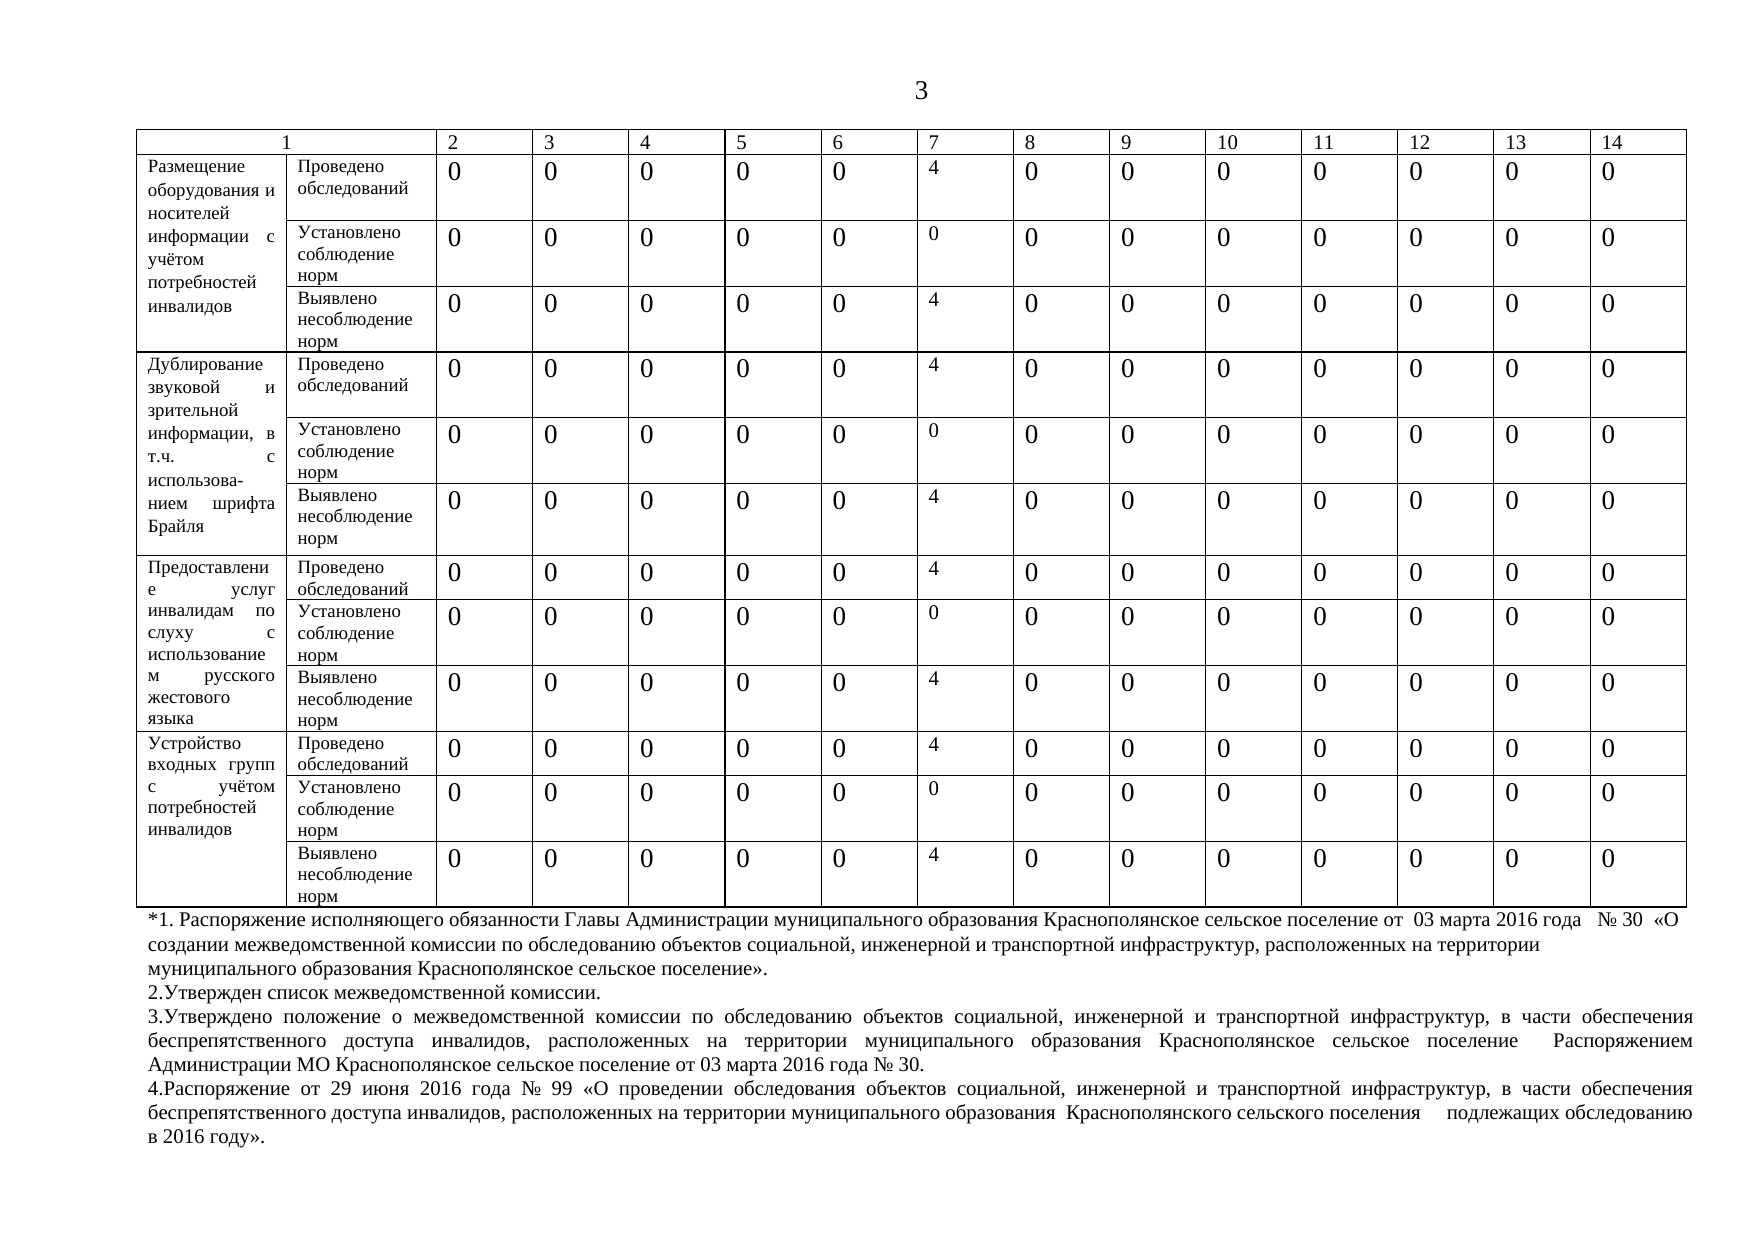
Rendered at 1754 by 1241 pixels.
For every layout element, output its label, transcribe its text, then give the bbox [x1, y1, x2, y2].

table_cell 0 [1398, 776, 1493, 841]
table_cell 0 [1398, 155, 1493, 220]
table_cell Установлено соблюдение норм [287, 600, 436, 665]
table_cell 0 [1302, 600, 1397, 665]
table_cell Дублирование звуковой и зрительной информации, в т.ч. с использова-нием шрифта Брайля [137, 353, 286, 555]
table_cell 0 [1302, 842, 1397, 906]
table_header 7 [918, 130, 1013, 154]
table_cell 0 [726, 842, 821, 906]
table_cell 0 [1110, 666, 1205, 731]
table_cell 4 [918, 287, 1013, 351]
table_cell 0 [726, 221, 821, 286]
table_cell 0 [1398, 732, 1493, 775]
table_cell 0 [1206, 732, 1301, 775]
table_cell 0 [822, 418, 917, 483]
table_cell 0 [437, 287, 532, 351]
table_cell 0 [437, 842, 532, 906]
table_cell 0 [1014, 666, 1109, 731]
table_cell 0 [1591, 484, 1686, 555]
table_cell 0 [1206, 287, 1301, 351]
table_cell 0 [822, 600, 917, 665]
table_cell 4 [918, 666, 1013, 731]
table_cell 4 [918, 556, 1013, 599]
table_cell 0 [437, 776, 532, 841]
table_header 4 [629, 130, 724, 154]
table_cell 0 [1206, 842, 1301, 906]
table_cell 0 [1398, 221, 1493, 286]
table_cell 0 [1494, 842, 1590, 906]
table_cell 0 [437, 418, 532, 483]
table_cell 0 [1206, 666, 1301, 731]
table_cell 0 [1302, 666, 1397, 731]
table_cell 0 [1014, 287, 1109, 351]
table_cell 0 [1494, 556, 1590, 599]
table_cell 0 [1110, 842, 1205, 906]
table_cell 0 [1110, 600, 1205, 665]
table_cell Проведено обследований [287, 155, 436, 220]
table_header 3 [533, 130, 628, 154]
table_cell Выявлено несоблюдение норм [287, 484, 436, 555]
table_cell 0 [1206, 155, 1301, 220]
table_cell Устройство входных групп с учётом потребностей инвалидов [137, 732, 286, 906]
table_cell 0 [1302, 484, 1397, 555]
table_cell 0 [1014, 776, 1109, 841]
table_cell Установлено соблюдение норм [287, 221, 436, 286]
table_cell 0 [533, 776, 628, 841]
table_cell 4 [918, 484, 1013, 555]
table_cell 0 [1014, 221, 1109, 286]
table_cell 0 [726, 418, 821, 483]
table_cell 0 [822, 556, 917, 599]
table_cell 0 [822, 287, 917, 351]
table_cell 0 [629, 556, 724, 599]
table_cell 0 [1206, 353, 1301, 417]
table_cell 0 [822, 353, 917, 417]
table_cell 0 [726, 155, 821, 220]
table_cell 0 [822, 221, 917, 286]
table_cell 0 [918, 418, 1013, 483]
table_cell Выявлено несоблюдение норм [287, 287, 436, 351]
table_cell 0 [1398, 287, 1493, 351]
table_cell 0 [1591, 556, 1686, 599]
table_cell 0 [437, 732, 532, 775]
table_cell 0 [726, 556, 821, 599]
table_header 2 [437, 130, 532, 154]
table_cell 0 [1110, 732, 1205, 775]
table_cell 0 [1206, 221, 1301, 286]
table_cell 0 [629, 418, 724, 483]
table_cell 0 [726, 666, 821, 731]
table_cell 0 [1494, 732, 1590, 775]
table_cell 0 [1206, 776, 1301, 841]
table_header 12 [1398, 130, 1493, 154]
table_cell 0 [1494, 776, 1590, 841]
table_cell 0 [822, 666, 917, 731]
table_cell 0 [629, 732, 724, 775]
table_cell 0 [1014, 600, 1109, 665]
table_header 14 [1591, 130, 1686, 154]
table_cell 0 [533, 600, 628, 665]
table_cell 0 [1206, 484, 1301, 555]
table_cell 0 [533, 221, 628, 286]
table_header 1 [137, 130, 436, 154]
table_cell 0 [629, 776, 724, 841]
table_cell 0 [629, 484, 724, 555]
table_cell 0 [918, 600, 1013, 665]
table_cell 0 [437, 600, 532, 665]
table_cell 0 [1110, 556, 1205, 599]
text 4.Распоряжение от 29 июня 2016 года № 99 «О проведении обследования объектов социальной, инженерной и транспортной инфраструктур, в части обеспечения беспрепятственного доступа инвалидов, расположенных на территории муниципального образования Краснополянского сельского поселения подлежащих обследованию в 2016 году». [148, 1076, 1695, 1148]
table_cell 0 [1494, 221, 1590, 286]
table_cell 0 [1110, 484, 1205, 555]
table_cell 0 [822, 842, 917, 906]
table_cell 0 [1494, 353, 1590, 417]
table_cell 0 [1591, 776, 1686, 841]
table_cell 0 [1591, 842, 1686, 906]
table_cell 0 [1206, 418, 1301, 483]
table_cell Проведено обследований [287, 732, 436, 775]
table_cell Проведено обследований [287, 556, 436, 599]
text 3.Утверждено положение о межведомственной комиссии по обследованию объектов социальной, инженерной и транспортной инфраструктур, в части обеспечения беспрепятственного доступа инвалидов, расположенных на территории муниципального образования Краснополянское сельское поселение Распоряжением Администрации МО Краснополянское сельское поселение от 03 марта 2016 года № 30. [148, 1004, 1695, 1076]
table_cell 0 [1494, 666, 1590, 731]
table_cell 4 [918, 155, 1013, 220]
text 2.Утвержден список межведомственной комиссии. [148, 979, 1695, 1004]
table_cell 0 [437, 556, 532, 599]
table_cell Установлено соблюдение норм [287, 776, 436, 841]
table_cell 4 [918, 732, 1013, 775]
table_cell 0 [629, 600, 724, 665]
table_header 11 [1302, 130, 1397, 154]
table_cell 0 [726, 353, 821, 417]
table_cell 0 [1591, 287, 1686, 351]
table_cell Размещение оборудования и носителей информации с учётом потребностей инвалидов [137, 155, 286, 351]
table_cell 0 [1110, 155, 1205, 220]
table_cell 0 [1494, 155, 1590, 220]
table_cell 0 [629, 353, 724, 417]
table_cell 0 [726, 287, 821, 351]
table_cell 0 [1302, 418, 1397, 483]
table_cell 0 [629, 287, 724, 351]
table_cell 0 [726, 600, 821, 665]
table_cell 0 [1014, 353, 1109, 417]
table_cell 0 [629, 842, 724, 906]
table_header 6 [822, 130, 917, 154]
table_cell 0 [533, 353, 628, 417]
table_cell 0 [1591, 353, 1686, 417]
table_cell 4 [918, 842, 1013, 906]
table_cell 0 [1302, 776, 1397, 841]
table_cell 0 [1494, 418, 1590, 483]
table_cell 0 [822, 155, 917, 220]
table_cell 0 [1110, 287, 1205, 351]
table_cell 0 [1398, 353, 1493, 417]
table_cell 0 [1014, 418, 1109, 483]
table_cell 0 [1591, 155, 1686, 220]
table_cell 0 [822, 484, 917, 555]
table_cell 0 [1110, 353, 1205, 417]
table_cell 0 [1398, 842, 1493, 906]
table_cell 0 [1398, 666, 1493, 731]
table_cell 4 [918, 353, 1013, 417]
table_cell 0 [1398, 484, 1493, 555]
table_cell 0 [726, 732, 821, 775]
table_cell 0 [1206, 600, 1301, 665]
table_cell 0 [1014, 484, 1109, 555]
table_cell Проведено обследований [287, 353, 436, 417]
table_header 5 [726, 130, 821, 154]
table_cell 0 [1302, 732, 1397, 775]
table_header 13 [1494, 130, 1590, 154]
table_cell 0 [437, 353, 532, 417]
table_header 8 [1014, 130, 1109, 154]
table_cell 0 [437, 221, 532, 286]
table_cell 0 [822, 732, 917, 775]
table_cell 0 [1591, 418, 1686, 483]
table_cell 0 [1302, 155, 1397, 220]
table_cell 0 [1110, 221, 1205, 286]
table_cell 0 [1398, 600, 1493, 665]
table_cell 0 [726, 484, 821, 555]
table_cell 0 [533, 418, 628, 483]
table_cell 0 [533, 287, 628, 351]
table_cell 0 [533, 732, 628, 775]
table_cell 0 [918, 776, 1013, 841]
table_cell 0 [1494, 484, 1590, 555]
table_cell 0 [1302, 287, 1397, 351]
table_cell 0 [1206, 556, 1301, 599]
table_cell Выявлено несоблюдение норм [287, 666, 436, 731]
table_cell 0 [629, 155, 724, 220]
table_cell 0 [1591, 732, 1686, 775]
table_cell 0 [918, 221, 1013, 286]
table_cell Предоставление услуг инвалидам по слуху с использованием русского жестового языка [137, 556, 286, 731]
table_cell 0 [533, 556, 628, 599]
table_cell Установлено соблюдение норм [287, 418, 436, 483]
table_cell 0 [822, 776, 917, 841]
text *1. Распоряжение исполняющего обязанности Главы Администрации муниципального образования Краснополянское сельское поселение от 03 марта 2016 года № 30 «О создании межведомственной комиссии по обследованию объектов социальной, инженерной и транспортной инфраструктур, расположенных на территории муниципального образования Краснополянское сельское поселение». [148, 907, 1695, 979]
table_cell 0 [1591, 600, 1686, 665]
table_cell 0 [1014, 842, 1109, 906]
table_cell 0 [1494, 600, 1590, 665]
table_cell 0 [1302, 221, 1397, 286]
table_cell 0 [533, 666, 628, 731]
table_cell 0 [1398, 556, 1493, 599]
table_cell 0 [1398, 418, 1493, 483]
table_cell 0 [1494, 287, 1590, 351]
table_header 10 [1206, 130, 1301, 154]
table_cell 0 [437, 666, 532, 731]
table_cell 0 [437, 155, 532, 220]
table_cell 0 [1110, 418, 1205, 483]
table_cell 0 [1110, 776, 1205, 841]
table_cell 0 [1591, 221, 1686, 286]
table_header 9 [1110, 130, 1205, 154]
table_cell 0 [629, 666, 724, 731]
table_cell 0 [726, 776, 821, 841]
table_cell 0 [533, 484, 628, 555]
table_cell Выявлено несоблюдение норм [287, 842, 436, 906]
table_cell 0 [1014, 732, 1109, 775]
table_cell 0 [1302, 353, 1397, 417]
table_cell 0 [1014, 155, 1109, 220]
table_cell 0 [1014, 556, 1109, 599]
table_cell 0 [533, 842, 628, 906]
table_cell 0 [533, 155, 628, 220]
table_cell 0 [1302, 556, 1397, 599]
table_cell 0 [629, 221, 724, 286]
table_cell 0 [437, 484, 532, 555]
table_cell 0 [1591, 666, 1686, 731]
